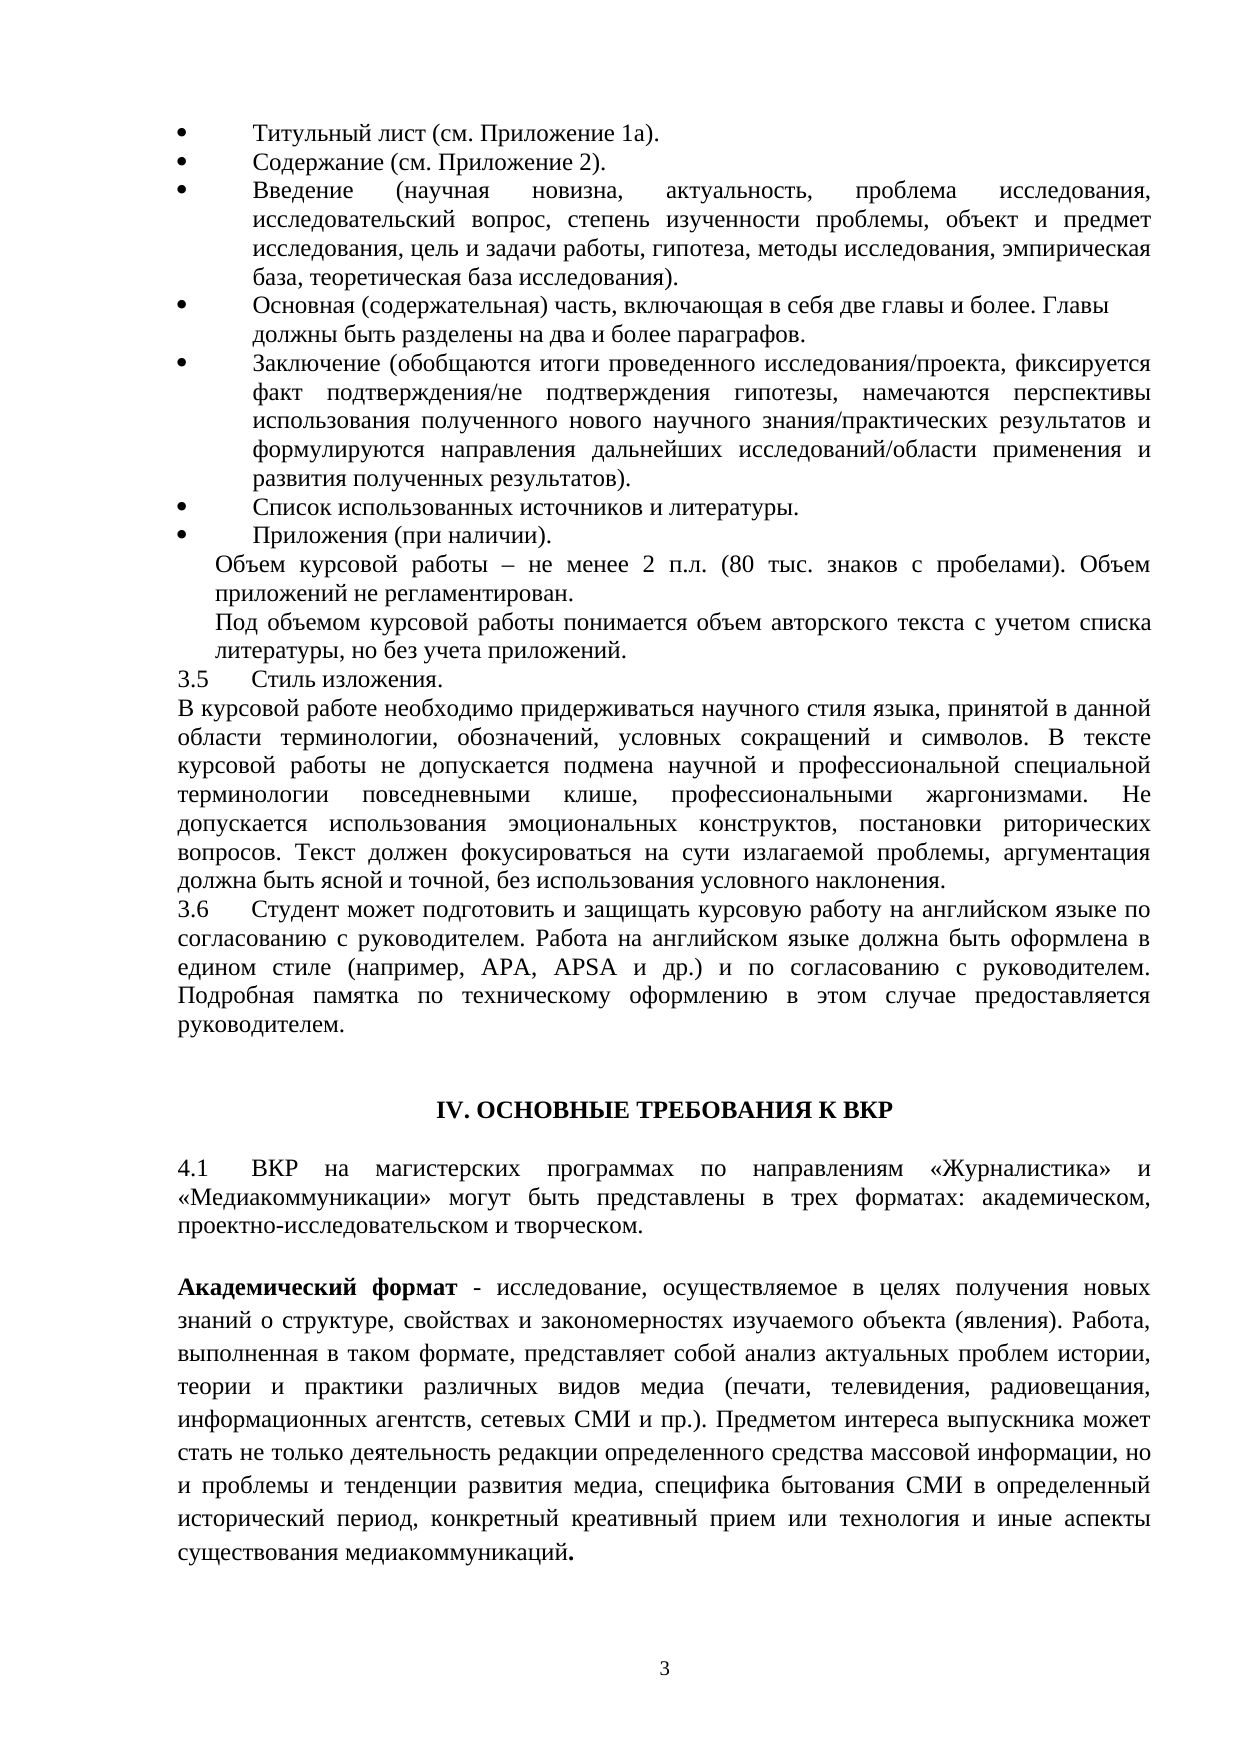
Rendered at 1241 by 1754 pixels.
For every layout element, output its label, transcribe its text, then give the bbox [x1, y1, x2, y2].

list ВКР на магистерских программах по направлениям «Журналистика» и «Медиакоммуникации» могут быть представлены в трех форматах: академическом, проектно-исследовательском и творческом. [177, 1153, 1152, 1239]
text Под объемом курсовой работы понимается объем авторского текста c учетом списка литературы, но без учета приложений. [215, 607, 1152, 664]
text В курсовой работе необходимо придерживаться научного стиля языка, принятой в данной области терминологии, обозначений, условных сокращений и символов. В тексте курсовой работы не допускается подмена научной и профессиональной специальной терминологии повседневными клише, профессиональными жаргонизмами. Не допускается использования эмоциональных конструктов, постановки риторических вопросов. Текст должен фокусироваться на сути излагаемой проблемы, аргументация должна быть ясной и точной, без использования условного наклонения. [177, 693, 1152, 894]
list Содержание (см. Приложение 2). [177, 147, 1152, 176]
list Заключение (обобщаются итоги проведенного исследования/проекта, фиксируется факт подтверждения/не подтверждения гипотезы, намечаются перспективы использования полученного нового научного знания/практических результатов и формулируются направления дальнейших исследований/области применения и развития полученных результатов). [177, 348, 1152, 492]
text Объем курсовой работы – не менее 2 п.л. (80 тыс. знаков с пробелами). Объем приложений не регламентирован. [215, 549, 1152, 607]
list Список использованных источников и литературы. [177, 492, 1152, 521]
list Введение (научная новизна, актуальность, проблема исследования, исследовательский вопрос, степень изученности проблемы, объект и предмет исследования, цель и задачи работы, гипотеза, методы исследования, эмпирическая база, теоретическая база исследования). [177, 176, 1152, 291]
list Титульный лист (см. Приложение 1a). [177, 118, 1152, 147]
list Стиль изложения. [177, 664, 1152, 693]
list Приложения (при наличии). [177, 521, 1152, 549]
text IV. ОСНОВНЫЕ ТРЕБОВАНИЯ К ВКР [177, 1096, 1152, 1124]
list Основная (содержательная) часть, включающая в себя две главы и более. Главы должны быть разделены на два и более параграфов. [177, 291, 1152, 348]
list Студент может подготовить и защищать курсовую работу на английском языке по согласованию с руководителем. Работа на английском языке должна быть оформлена в едином стиле (например, APA, APSA и др.) и по согласованию с руководителем. Подробная памятка по техническому оформлению в этом случае предоставляется руководителем. [177, 894, 1152, 1038]
text Академический формат - исследование, осуществляемое в целях получения новых знаний о структуре, свойствах и закономерностях изучаемого объекта (явления). Работа, выполненная в таком формате, представляет собой анализ актуальных проблем истории, теории и практики различных видов медиа (печати, телевидения, радиовещания, информационных агентств, сетевых СМИ и пр.). Предметом интереса выпускника может стать не только деятельность редакции определенного средства массовой информации, но и проблемы и тенденции развития медиа, специфика бытования СМИ в определенный исторический период, конкретный креативный прием или технология и иные аспекты существования медиакоммуникаций. [177, 1272, 1152, 1565]
